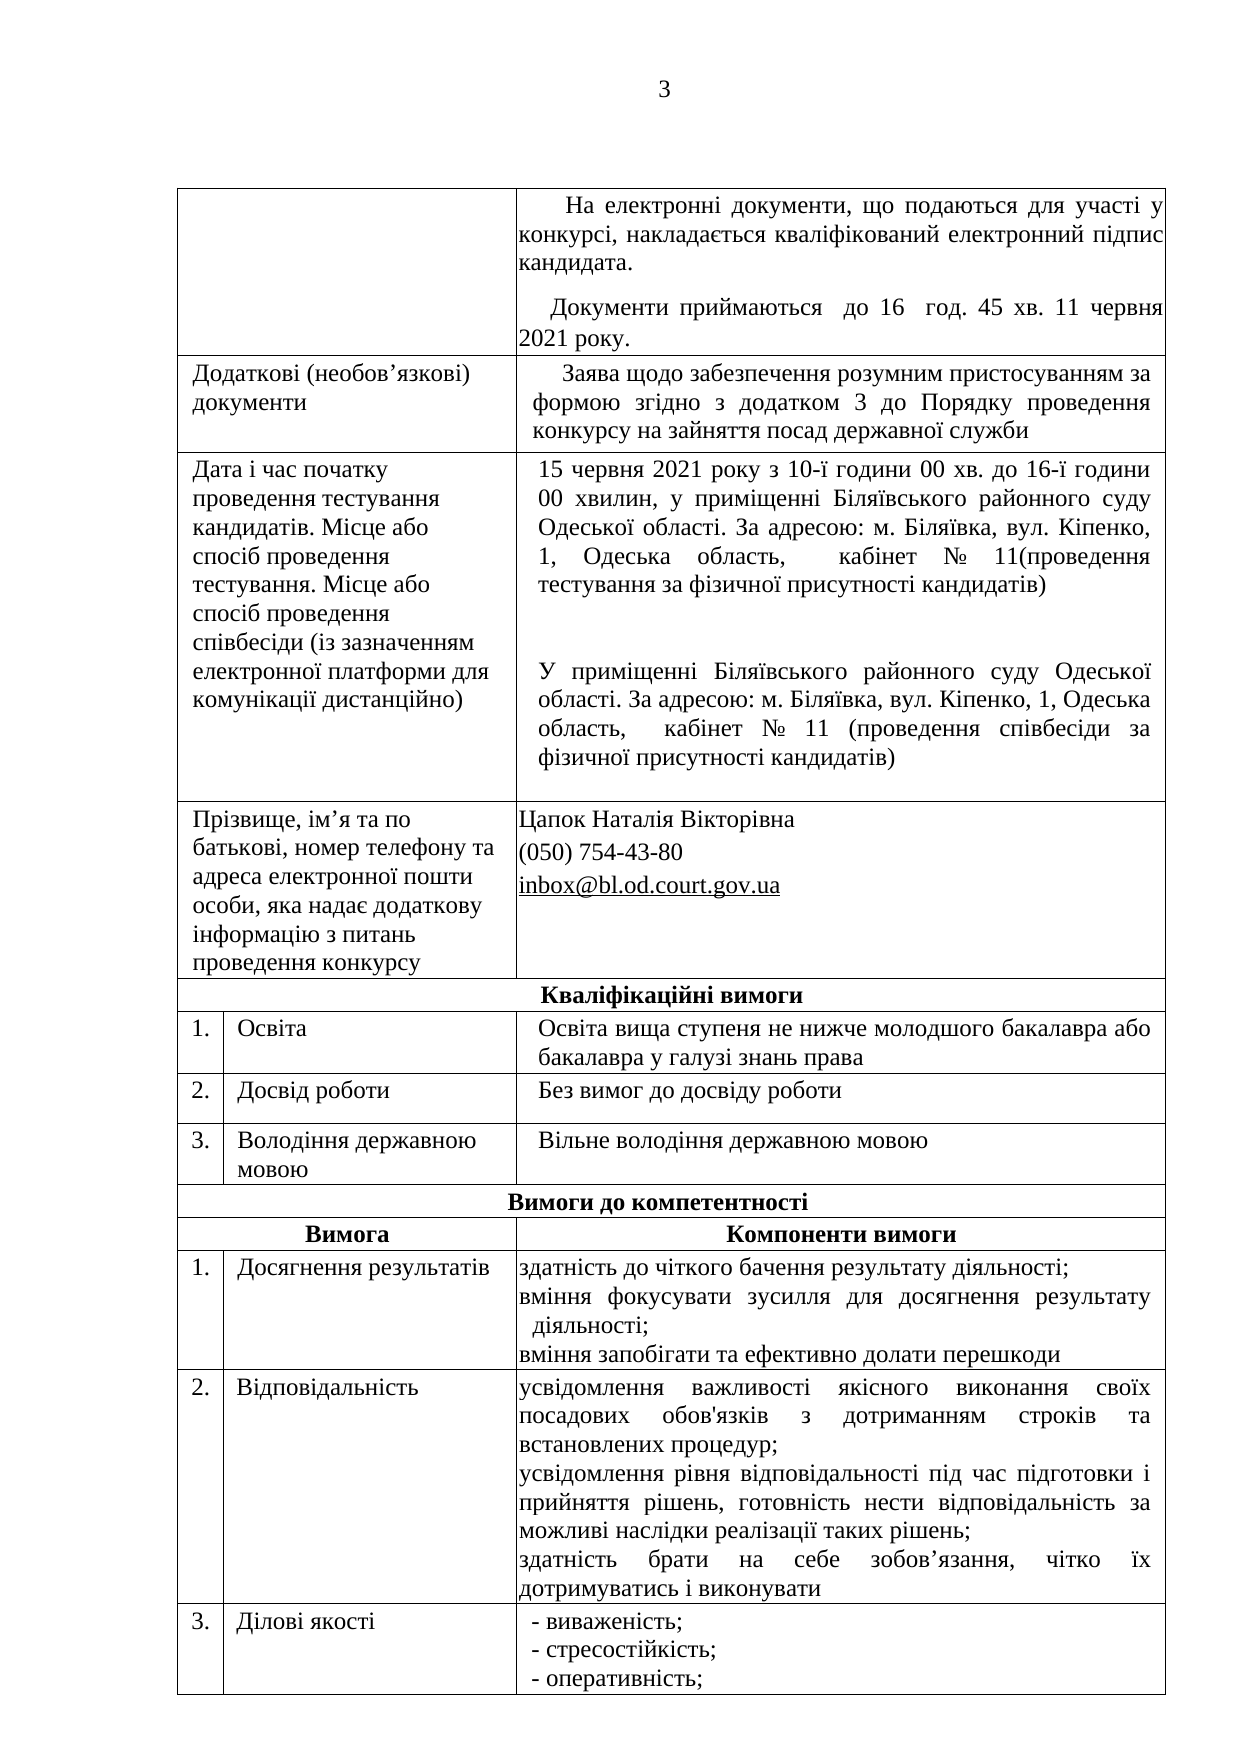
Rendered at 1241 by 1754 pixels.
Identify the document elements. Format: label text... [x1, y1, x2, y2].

table_cell 2. [178, 1074, 223, 1122]
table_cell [178, 189, 516, 355]
table_cell 15 червня 2021 року з 10-ї години 00 хв. до 16-ї години 00 хвилин, у приміщенні Біляївського районного суду Одеської області. За адресою: м. Біляївка, вул. Кіпенко, 1, Одеська область, кабінет № 11(проведення тестування за фізичної присутності кандидатів) У приміщенні Біляївського районного суду Одеської області. За адресою: м. Біляївка, вул. Кіпенко, 1, Одеська область, кабінет № 11 (проведення співбесіди за фізичної присутності кандидатів) [517, 453, 1165, 801]
table_cell Компоненти вимоги [517, 1218, 1165, 1250]
table_cell Вимога [178, 1218, 516, 1250]
table_cell 1. [178, 1012, 223, 1072]
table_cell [517, 1604, 1165, 1694]
table_cell Освіта вища ступеня не нижче молодшого бакалавра або бакалавра у галузі знань права [517, 1012, 1165, 1072]
table_cell Заява щодо забезпечення розумним пристосуванням за формою згідно з додатком 3 до Порядку проведення конкурсу на зайняття посад державної служби [517, 356, 1165, 452]
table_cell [517, 189, 1165, 355]
table_cell Цапок Наталія Вікторівна (050) 754-43-80 inbox@bl.od.court.gov.ua [517, 802, 1165, 978]
table_cell Освіта [224, 1012, 516, 1072]
table_cell Дата і час початку проведення тестування кандидатів. Місце або спосіб проведення тестування. Місце або спосіб проведення співбесіди (із зазначенням електронної платформи для комунікації дистанційно) [178, 453, 516, 801]
table_cell Ділові якості [224, 1604, 516, 1694]
table_cell 2. [178, 1370, 223, 1603]
table_cell Досягнення результатів [224, 1251, 516, 1369]
table_cell Вільне володіння державною мовою [517, 1124, 1165, 1184]
table_cell здатність до чіткого бачення результату діяльності; вміння фокусувати зусилля для досягнення результату діяльності; вміння запобігати та ефективно долати перешкоди [517, 1251, 1165, 1369]
table_cell 3. [178, 1604, 223, 1694]
table_cell Досвід роботи [224, 1074, 516, 1122]
table_cell усвідомлення важливості якісного виконання своїх посадових обов'язків з дотриманням строків та встановлених процедур; усвідомлення рівня відповідальності під час підготовки і прийняття рішень, готовність нести відповідальність за можливі наслідки реалізації таких рішень; здатність брати на себе зобов’язання, чітко їх дотримуватись і виконувати [517, 1370, 1165, 1603]
table_cell Кваліфікаційні вимоги [178, 979, 1165, 1011]
table_cell 1. [178, 1251, 223, 1369]
table_cell Володіння державною мовою [224, 1124, 516, 1184]
table_cell 3. [178, 1124, 223, 1184]
table_cell Відповідальність [224, 1370, 516, 1603]
table_cell Вимоги до компетентності [178, 1185, 1165, 1217]
table_cell Прізвище, ім’я та по батькові, номер телефону та адреса електронної пошти особи, яка надає додаткову інформацію з питань проведення конкурсу [178, 802, 516, 978]
table_cell Додаткові (необов’язкові) документи [178, 356, 516, 452]
table_cell Без вимог до досвіду роботи [517, 1074, 1165, 1122]
